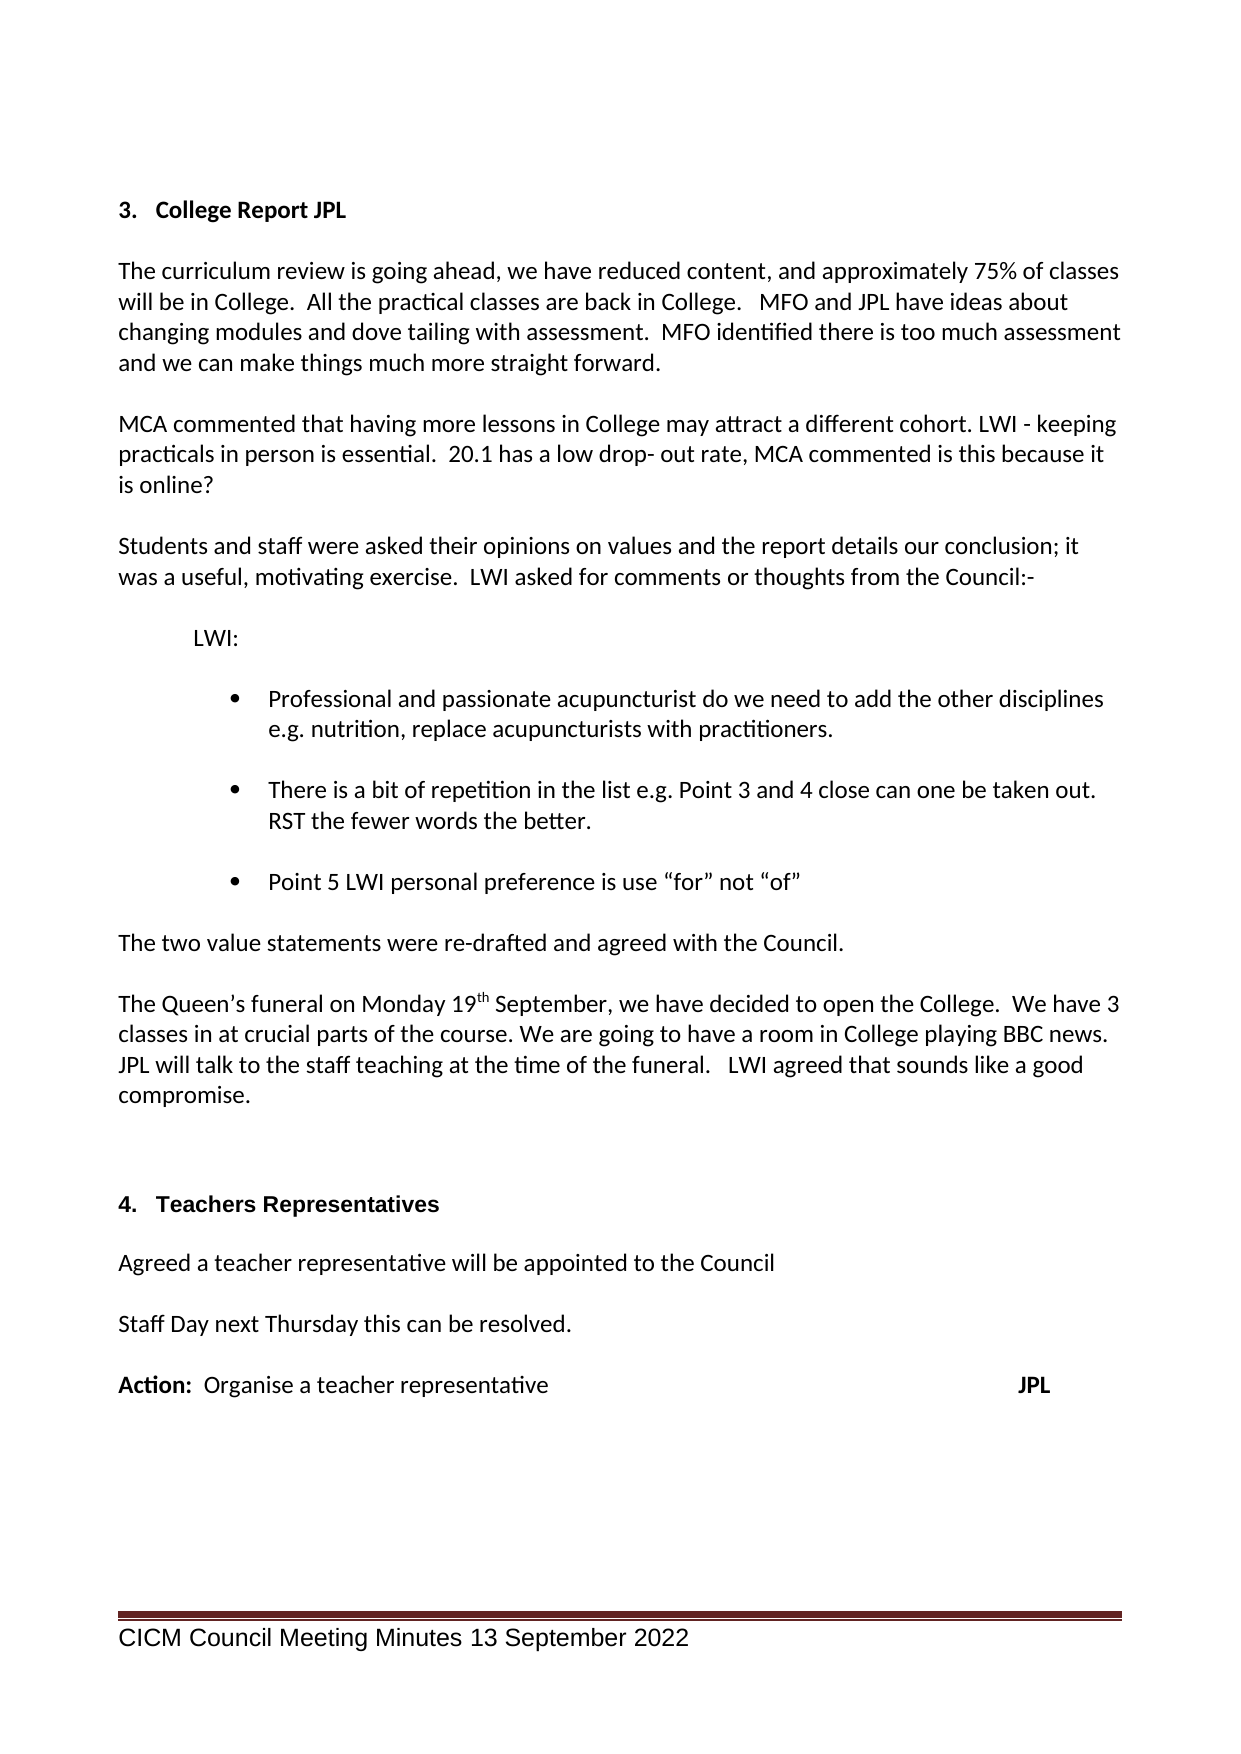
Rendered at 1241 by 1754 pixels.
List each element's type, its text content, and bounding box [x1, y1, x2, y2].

text MCA commented that having more lessons in College may attract a different cohort. LWI - keeping practicals in person is essential. 20.1 has a low drop- out rate, MCA commented is this because it is online? [118, 408, 1122, 500]
list There is a bit of repetition in the list e.g. Point 3 and 4 close can one be taken out. RST the fewer words the better. [231, 774, 1122, 835]
subtitle Teachers Representatives [118, 1191, 1122, 1217]
list Point 5 LWI personal preference is use “for” not “of” [231, 866, 1122, 896]
text Agreed a teacher representative will be appointed to the Council [118, 1247, 1122, 1278]
text The curriculum review is going ahead, we have reduced content, and approximately 75% of classes will be in College. All the practical classes are back in College. MFO and JPL have ideas about changing modules and dove tailing with assessment. MFO identified there is too much assessment and we can make things much more straight forward. [118, 256, 1122, 378]
text Action: Organise a teacher representative JPL [118, 1369, 1122, 1400]
text Staff Day next Thursday this can be resolved. [118, 1308, 1122, 1339]
list Professional and passionate acupuncturist do we need to add the other disciplines e.g. nutrition, replace acupuncturists with practitioners. [231, 683, 1122, 744]
subtitle College Report JPL [118, 194, 1122, 225]
text Students and staff were asked their opinions on values and the report details our conclusion; it was a useful, motivating exercise. LWI asked for comments or thoughts from the Council:- [118, 530, 1122, 591]
text LWI: [193, 622, 1122, 652]
text The Queen’s funeral on Monday 19th September, we have decided to open the College. We have 3 classes in at crucial parts of the course. We are going to have a room in College playing BBC news. JPL will talk to the staff teaching at the time of the funeral. LWI agreed that sounds like a good compromise. [118, 988, 1122, 1110]
text The two value statements were re-drafted and agreed with the Council. [118, 927, 1122, 957]
